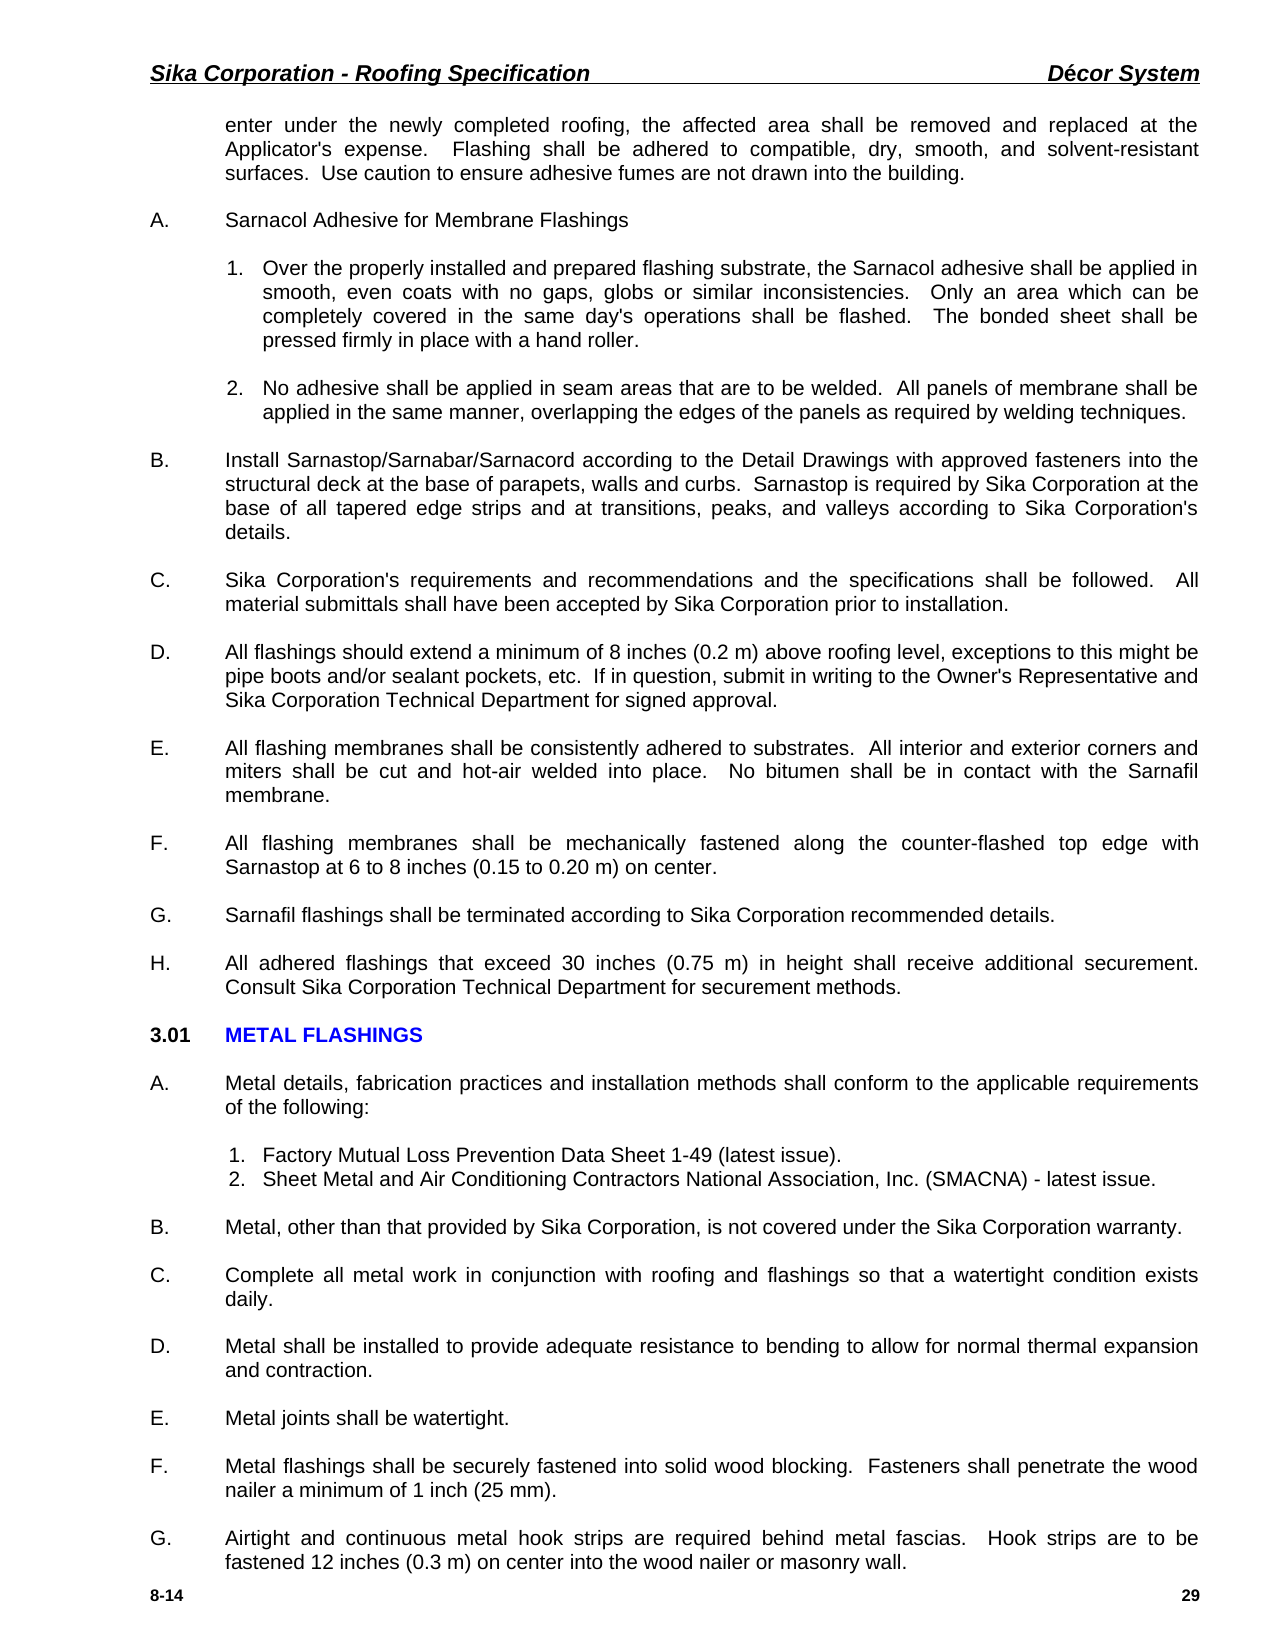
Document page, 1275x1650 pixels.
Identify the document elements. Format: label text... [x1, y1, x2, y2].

subtitle No adhesive shall be applied in seam areas that are to be welded. All panels of membrane shall be applied in the same manner, overlapping the edges of the panels as required by welding techniques. [244, 376, 1200, 424]
subtitle Metal, other than that provided by Sika Corporation, is not covered under the Sika Corporation warranty. [150, 1214, 1200, 1238]
subtitle Metal details, fabrication practices and installation methods shall conform to the applicable requirements of the following: [150, 1071, 1200, 1119]
subtitle All flashings should extend a minimum of 8 inches (0.2 m) above roofing level, exceptions to this might be pipe boots and/or sealant pockets, etc. If in question, submit in writing to the Owner's Representative and Sika Corporation Technical Department for signed approval. [150, 639, 1200, 711]
subtitle Install Sarnastop/Sarnabar/Sarnacord according to the Detail Drawings with approved fasteners into the structural deck at the base of parapets, walls and curbs. Sarnastop is required by Sika Corporation at the base of all tapered edge strips and at transitions, peaks, and valleys according to Sika Corporation's details. [150, 448, 1200, 544]
subtitle Factory Mutual Loss Prevention Data Sheet 1-49 (latest issue). [246, 1143, 1200, 1167]
subtitle Complete all metal work in conjunction with roofing and flashings so that a watertight condition exists daily. [150, 1262, 1200, 1310]
subtitle Airtight and continuous metal hook strips are required behind metal fascias. Hook strips are to be fastened 12 inches (0.3 m) on center into the wood nailer or masonry wall. [150, 1526, 1200, 1574]
subtitle Sarnafil flashings shall be terminated according to Sika Corporation recommended details. [150, 903, 1200, 927]
subtitle All flashing membranes shall be consistently adhered to substrates. All interior and exterior corners and miters shall be cut and hot-air welded into place. No bitumen shall be in contact with the Sarnafil membrane. [150, 735, 1200, 807]
subtitle Metal shall be installed to provide adequate resistance to bending to allow for normal thermal expansion and contraction. [150, 1334, 1200, 1382]
subtitle All adhered flashings that exceed 30 inches (0.75 m) in height shall receive additional securement. Consult Sika Corporation Technical Department for securement methods. [150, 951, 1200, 999]
subtitle Sheet Metal and Air Conditioning Contractors National Association, Inc. (SMACNA) - latest issue. [246, 1167, 1200, 1191]
subtitle Metal joints shall be watertight. [150, 1406, 1200, 1430]
subtitle Over the properly installed and prepared flashing substrate, the Sarnacol adhesive shall be applied in smooth, even coats with no gaps, globs or similar inconsistencies. Only an area which can be completely covered in the same day's operations shall be flashed. The bonded sheet shall be pressed firmly in place with a hand roller. [244, 256, 1200, 352]
subtitle Sarnacol Adhesive for Membrane Flashings [150, 208, 1200, 232]
subtitle Sika Corporation's requirements and recommendations and the specifications shall be followed. All material submittals shall have been accepted by Sika Corporation prior to installation. [150, 568, 1200, 616]
subtitle Metal flashings shall be securely fastened into solid wood blocking. Fasteners shall penetrate the wood nailer a minimum of 1 inch (25 mm). [150, 1454, 1200, 1502]
subtitle METAL FLASHINGS [150, 1023, 1200, 1047]
subtitle All flashing membranes shall be mechanically fastened along the counter-flashed top edge with Sarnastop at 6 to 8 inches (0.15 to 0.20 m) on center. [150, 831, 1200, 879]
